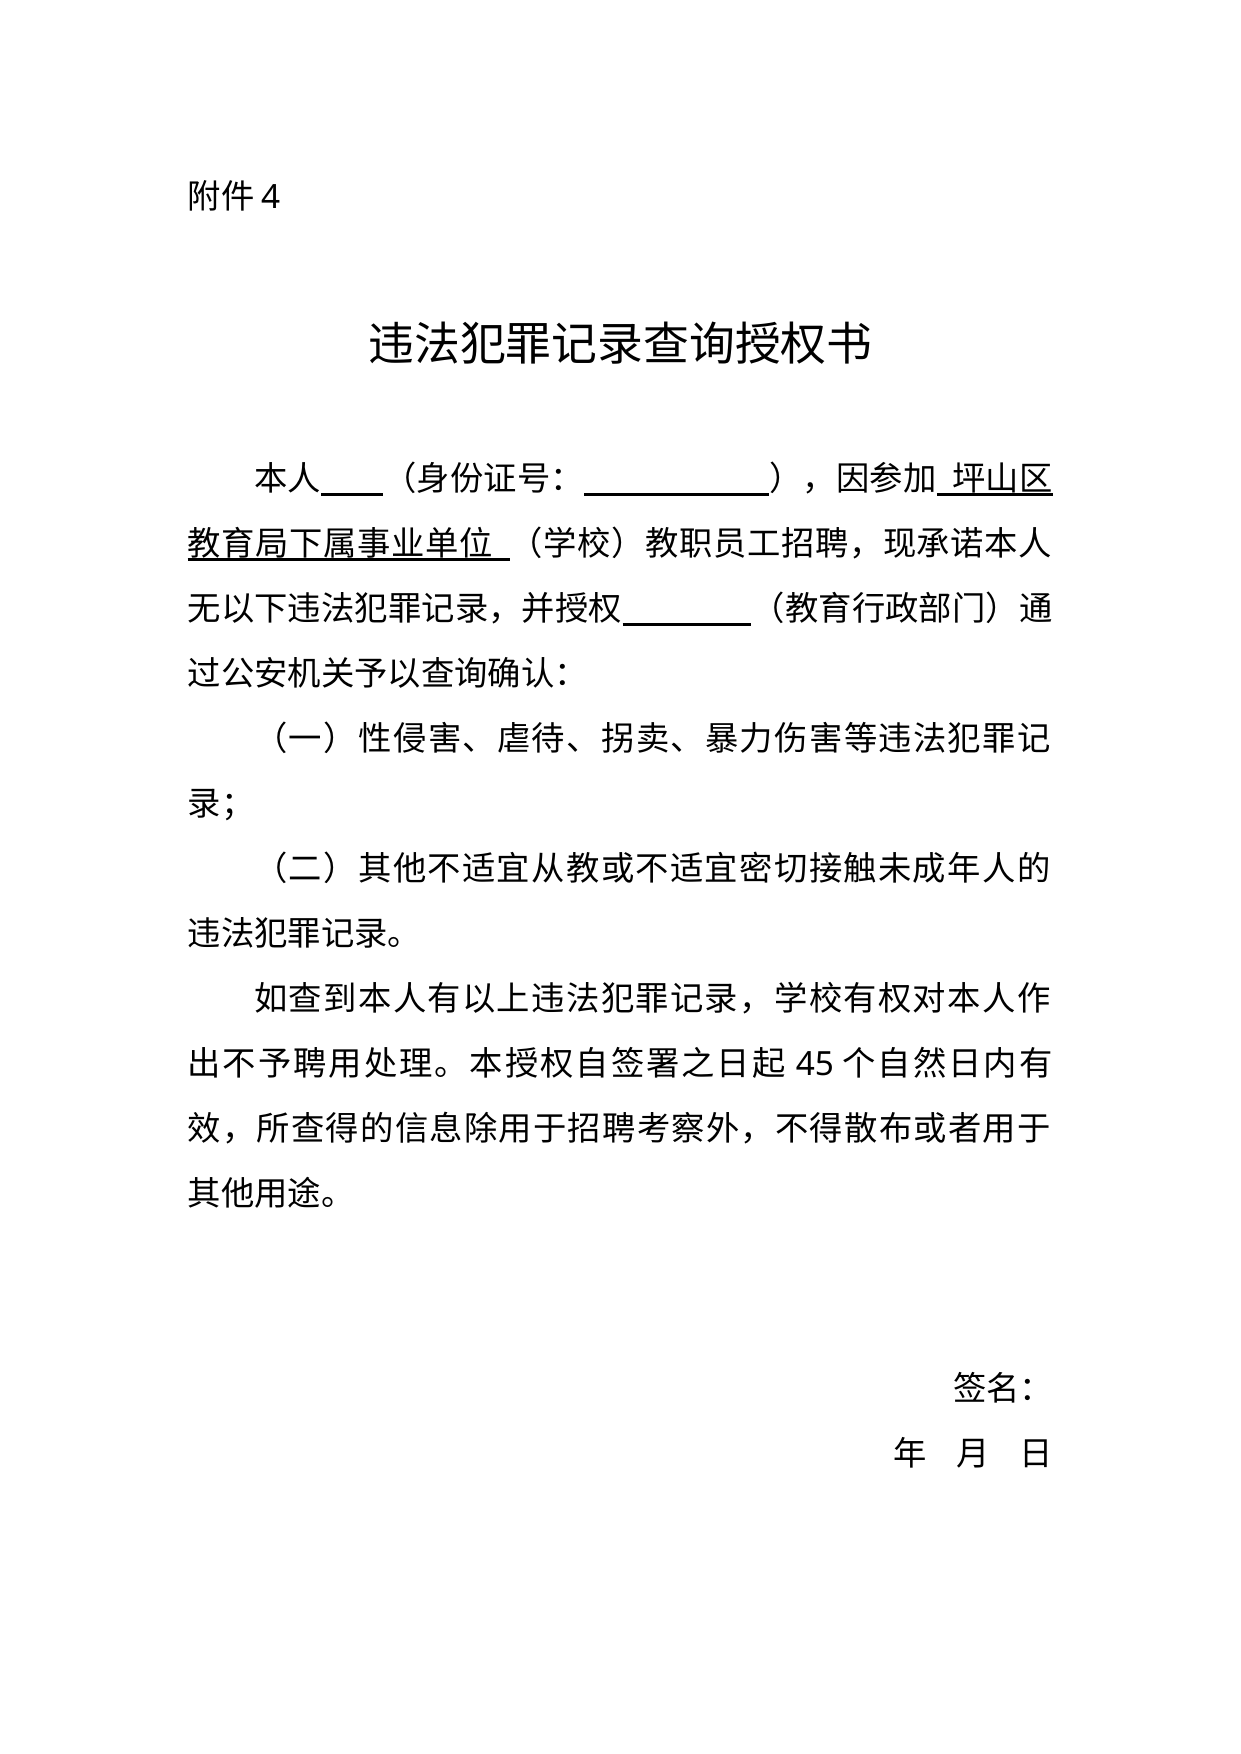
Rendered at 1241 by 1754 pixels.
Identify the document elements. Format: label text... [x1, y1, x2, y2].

text 违法犯罪记录查询授权书 [187, 292, 1053, 389]
text 附件4 [187, 162, 1053, 227]
text （一）性侵害、虐待、拐卖、暴力伤害等违法犯罪记录； [187, 704, 1053, 834]
text （二）其他不适宜从教或不适宜密切接触未成年人的违法犯罪记录。 [187, 834, 1053, 964]
text 本人 （身份证号： ），因参加 坪山区教育局下属事业单位 （学校）教职员工招聘，现承诺本人无以下违法犯罪记录，并授权 （教育行政部门）通过公安机关予以查询确认： [187, 444, 1053, 704]
text 如查到本人有以上违法犯罪记录，学校有权对本人作出不予聘用处理。本授权自签署之日起45个自然日内有效，所查得的信息除用于招聘考察外，不得散布或者用于其他用途。 [187, 964, 1053, 1224]
text 签名： [187, 1354, 1053, 1419]
text 年 月 日 [187, 1419, 1053, 1484]
